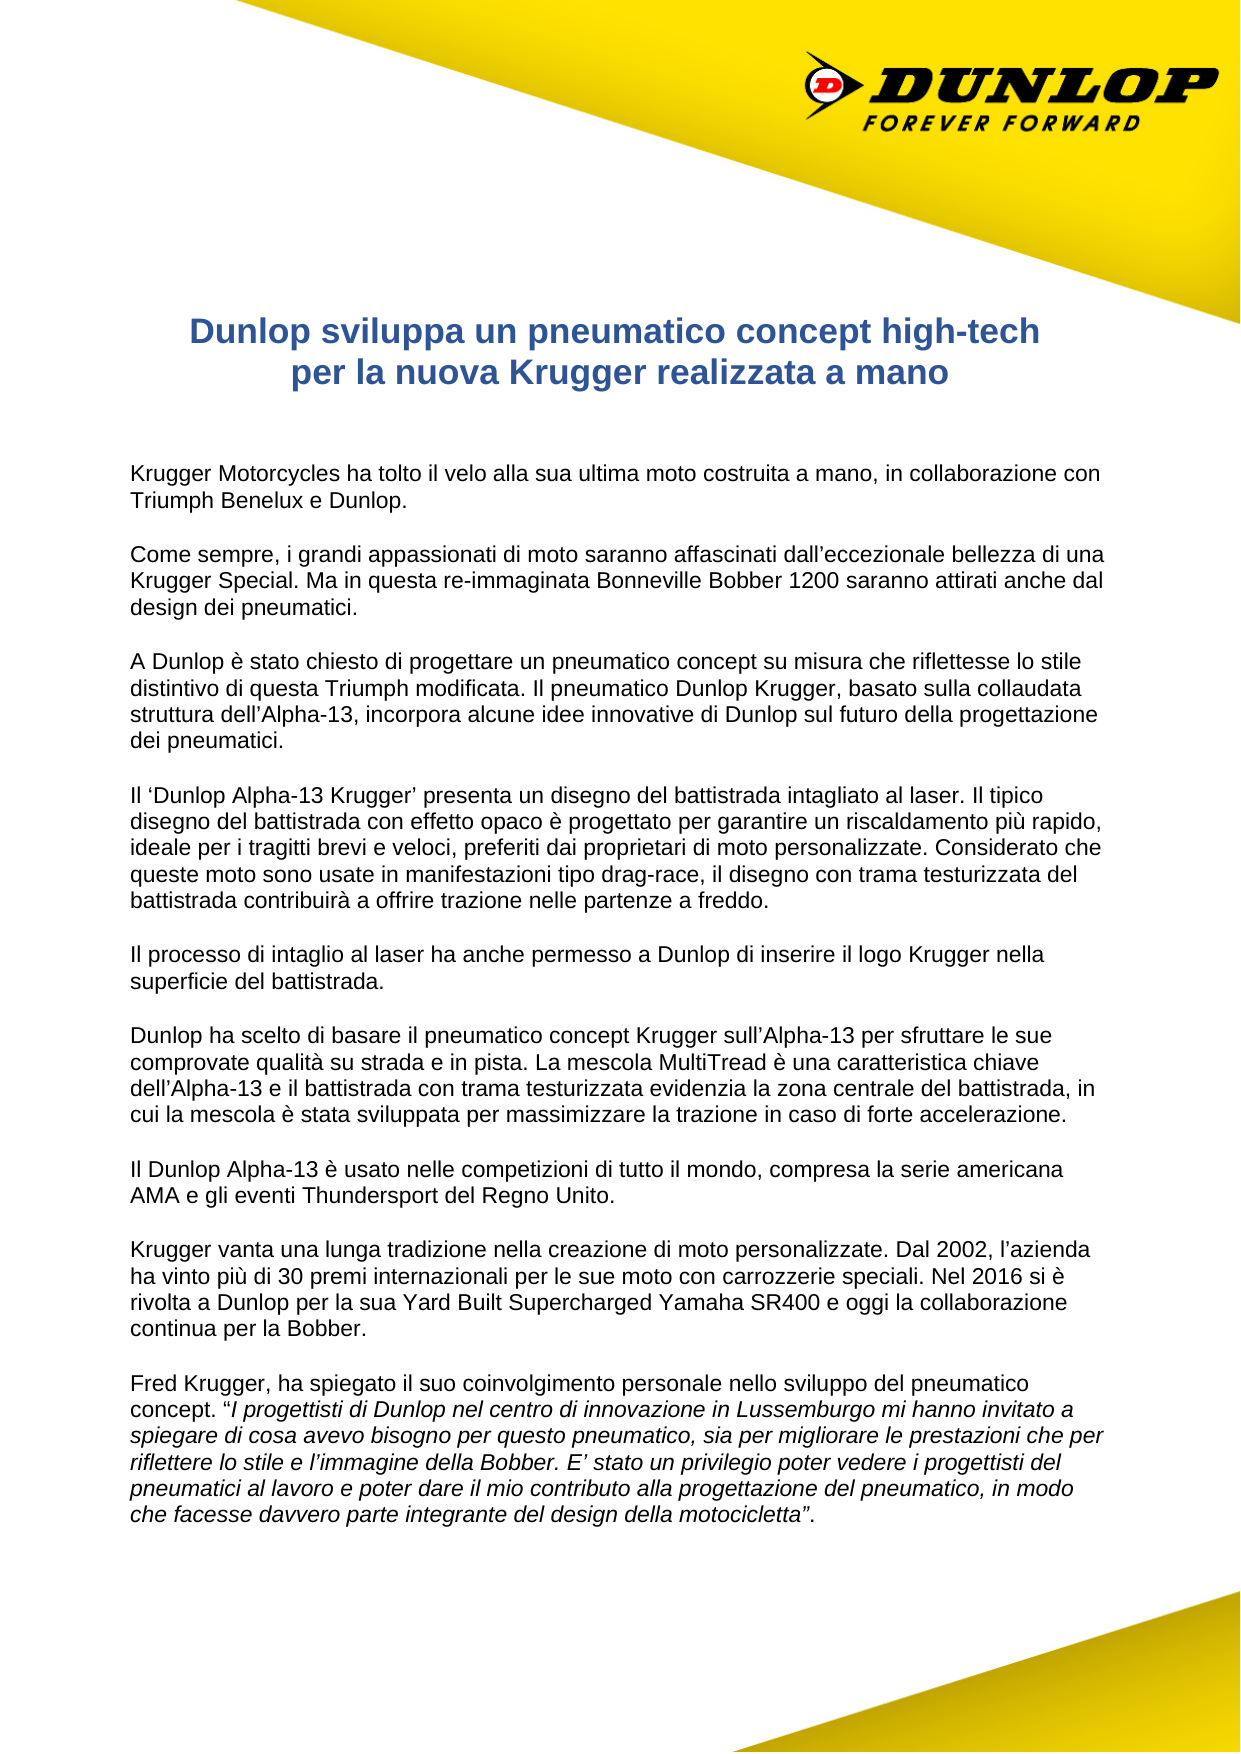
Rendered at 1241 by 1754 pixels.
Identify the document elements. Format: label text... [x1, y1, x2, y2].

text A Dunlop è stato chiesto di progettare un pneumatico concept su misura che riflettesse lo stile distintivo di questa Triumph modificata. Il pneumatico Dunlop Krugger, basato sulla collaudata struttura dell’Alpha-13, incorpora alcune idee innovative di Dunlop sul futuro della progettazione dei pneumatici. [130, 648, 1110, 753]
text Dunlop ha scelto di basare il pneumatico concept Krugger sull’Alpha-13 per sfruttare le sue comprovate qualità su strada e in pista. La mescola MultiTread è una caratteristica chiave dell’Alpha-13 e il battistrada con trama testurizzata evidenzia la zona centrale del battistrada, in cui la mescola è stata sviluppata per massimizzare la trazione in caso di forte accelerazione. [130, 1022, 1110, 1127]
text Il Dunlop Alpha-13 è usato nelle competizioni di tutto il mondo, compresa la serie americana AMA e gli eventi Thundersport del Regno Unito. [130, 1156, 1110, 1208]
text Come sempre, i grandi appassionati di moto saranno affascinati dall’eccezionale bellezza di una Krugger Special. Ma in questa re-immaginata Bonneville Bobber 1200 saranno attirati anche dal design dei pneumatici. [130, 541, 1110, 620]
text Krugger vanta una lunga tradizione nella creazione di moto personalizzate. Dal 2002, l’azienda ha vinto più di 30 premi internazionali per le sue moto con carrozzerie speciali. Nel 2016 si è rivolta a Dunlop per la sua Yard Built Supercharged Yamaha SR400 e oggi la collaborazione continua per la Bobber. [130, 1236, 1110, 1342]
subtitle Dunlop sviluppa un pneumatico concept high-tech per la nuova Krugger realizzata a mano [130, 310, 1110, 392]
picture [32, 0, 1241, 1752]
text Il processo di intaglio al laser ha anche permesso a Dunlop di inserire il logo Krugger nella superficie del battistrada. [130, 941, 1110, 994]
text Fred Krugger, ha spiegato il suo coinvolgimento personale nello sviluppo del pneumatico concept. “I progettisti di Dunlop nel centro di innovazione in Lussemburgo mi hanno invitato a spiegare di cosa avevo bisogno per questo pneumatico, sia per migliorare le prestazioni che per riflettere lo stile e l’immagine della Bobber. E’ stato un privilegio poter vedere i progettisti del pneumatici al lavoro e poter dare il mio contributo alla progettazione del pneumatico, in modo che facesse davvero parte integrante del design della motocicletta”. [130, 1370, 1110, 1528]
text Krugger Motorcycles ha tolto il velo alla sua ultima moto costruita a mano, in collaborazione con Triumph Benelux e Dunlop. [130, 460, 1110, 513]
text Il ‘Dunlop Alpha-13 Krugger’ presenta un disegno del battistrada intagliato al laser. Il tipico disegno del battistrada con effetto opaco è progettato per garantire un riscaldamento più rapido, ideale per i tragitti brevi e veloci, preferiti dai proprietari di moto personalizzate. Considerato che queste moto sono usate in manifestazioni tipo drag-race, il disegno con trama testurizzata del battistrada contribuirà a offrire trazione nelle partenze a freddo. [130, 782, 1110, 913]
